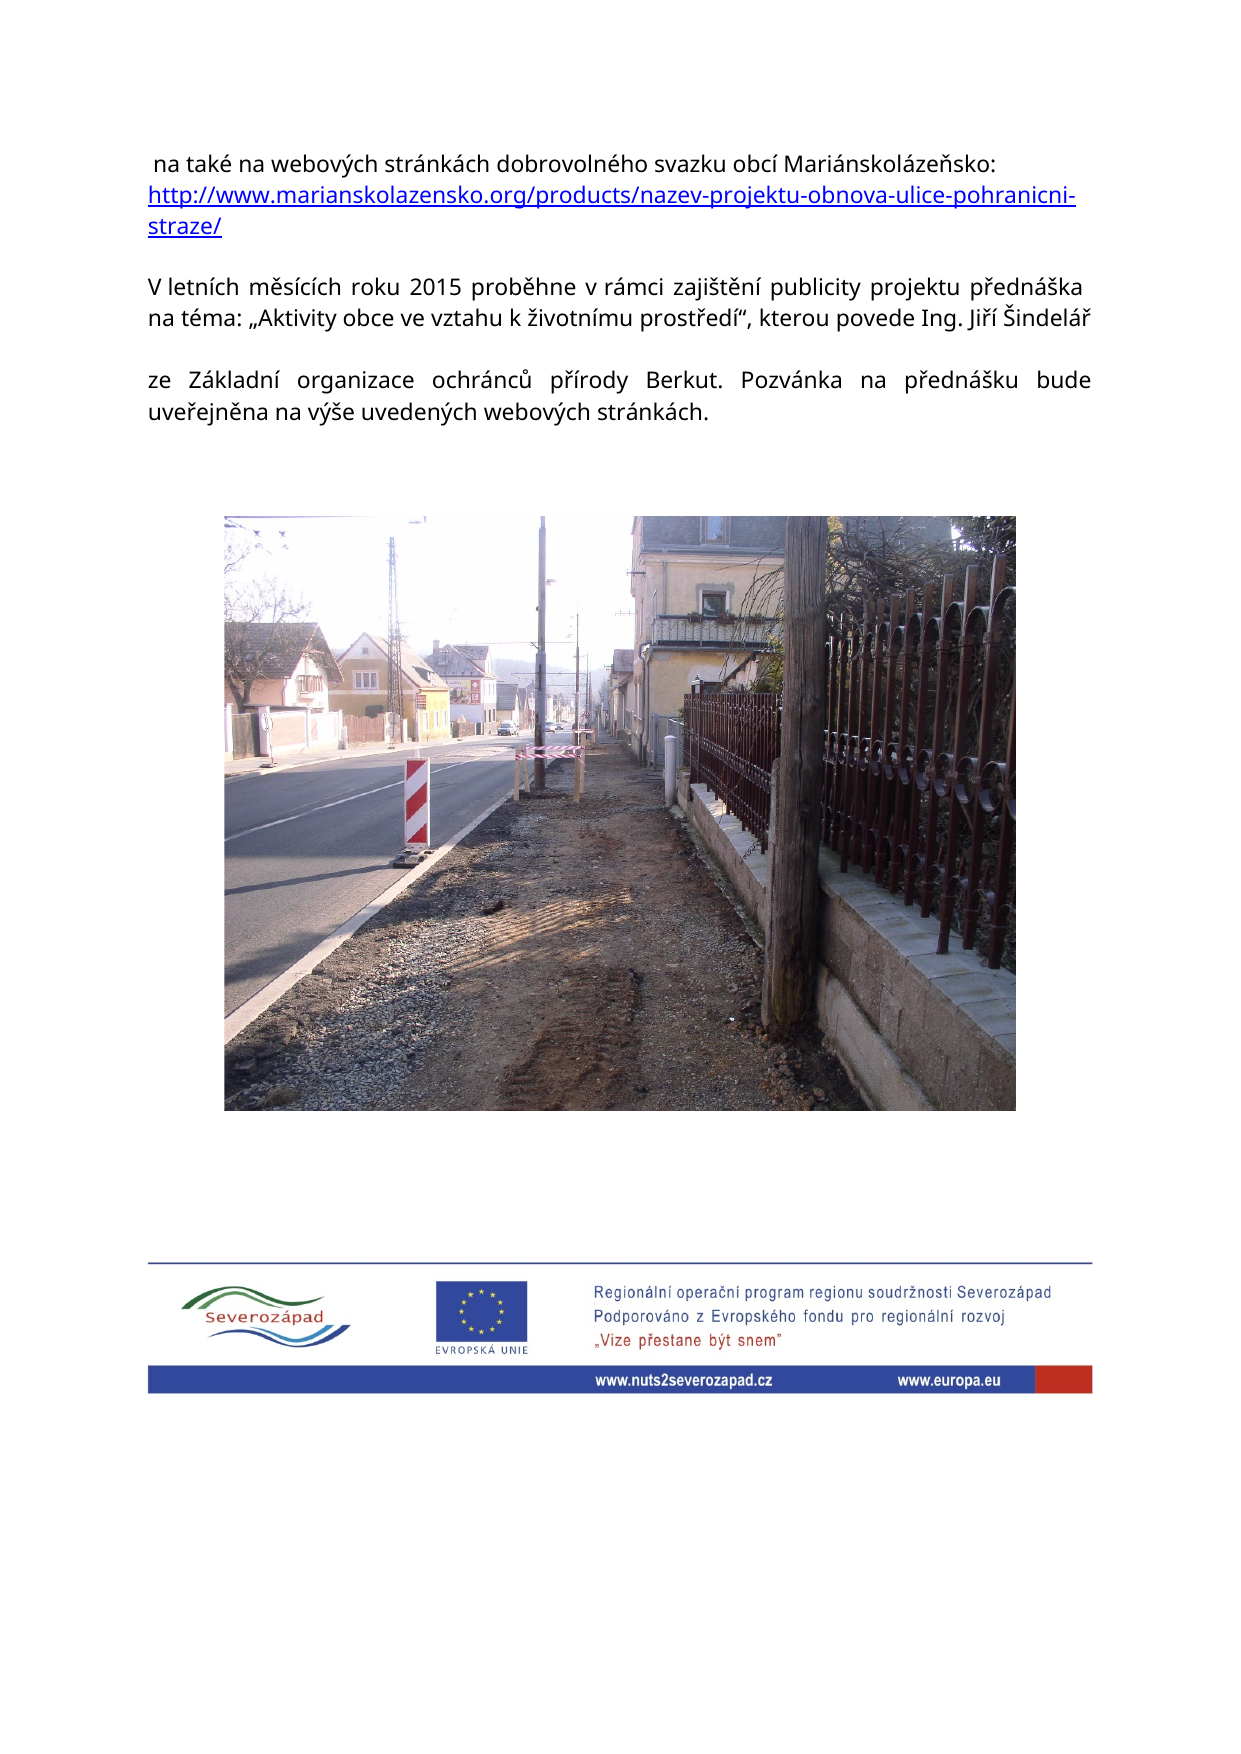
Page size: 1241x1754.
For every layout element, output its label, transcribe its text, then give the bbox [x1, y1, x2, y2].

picture [147, 1260, 1093, 1394]
text na také na webových stránkách dobrovolného svazku obcí Mariánskolázeňsko: [148, 148, 1093, 179]
text V letních měsících roku 2015 proběhne v rámci zajištění publicity projektu přednáška na téma: „Aktivity obce ve vztahu k životnímu prostředí“, kterou povede Ing. Jiří Šindelář ze Základní organizace ochránců přírody Berkut. Pozvánka na přednášku bude uveřejněna na výše uvedených webových stránkách. [148, 271, 1093, 427]
text http://www.marianskolazensko.org/products/nazev-projektu-obnova-ulice-pohranicni-straze/ [148, 179, 1093, 241]
